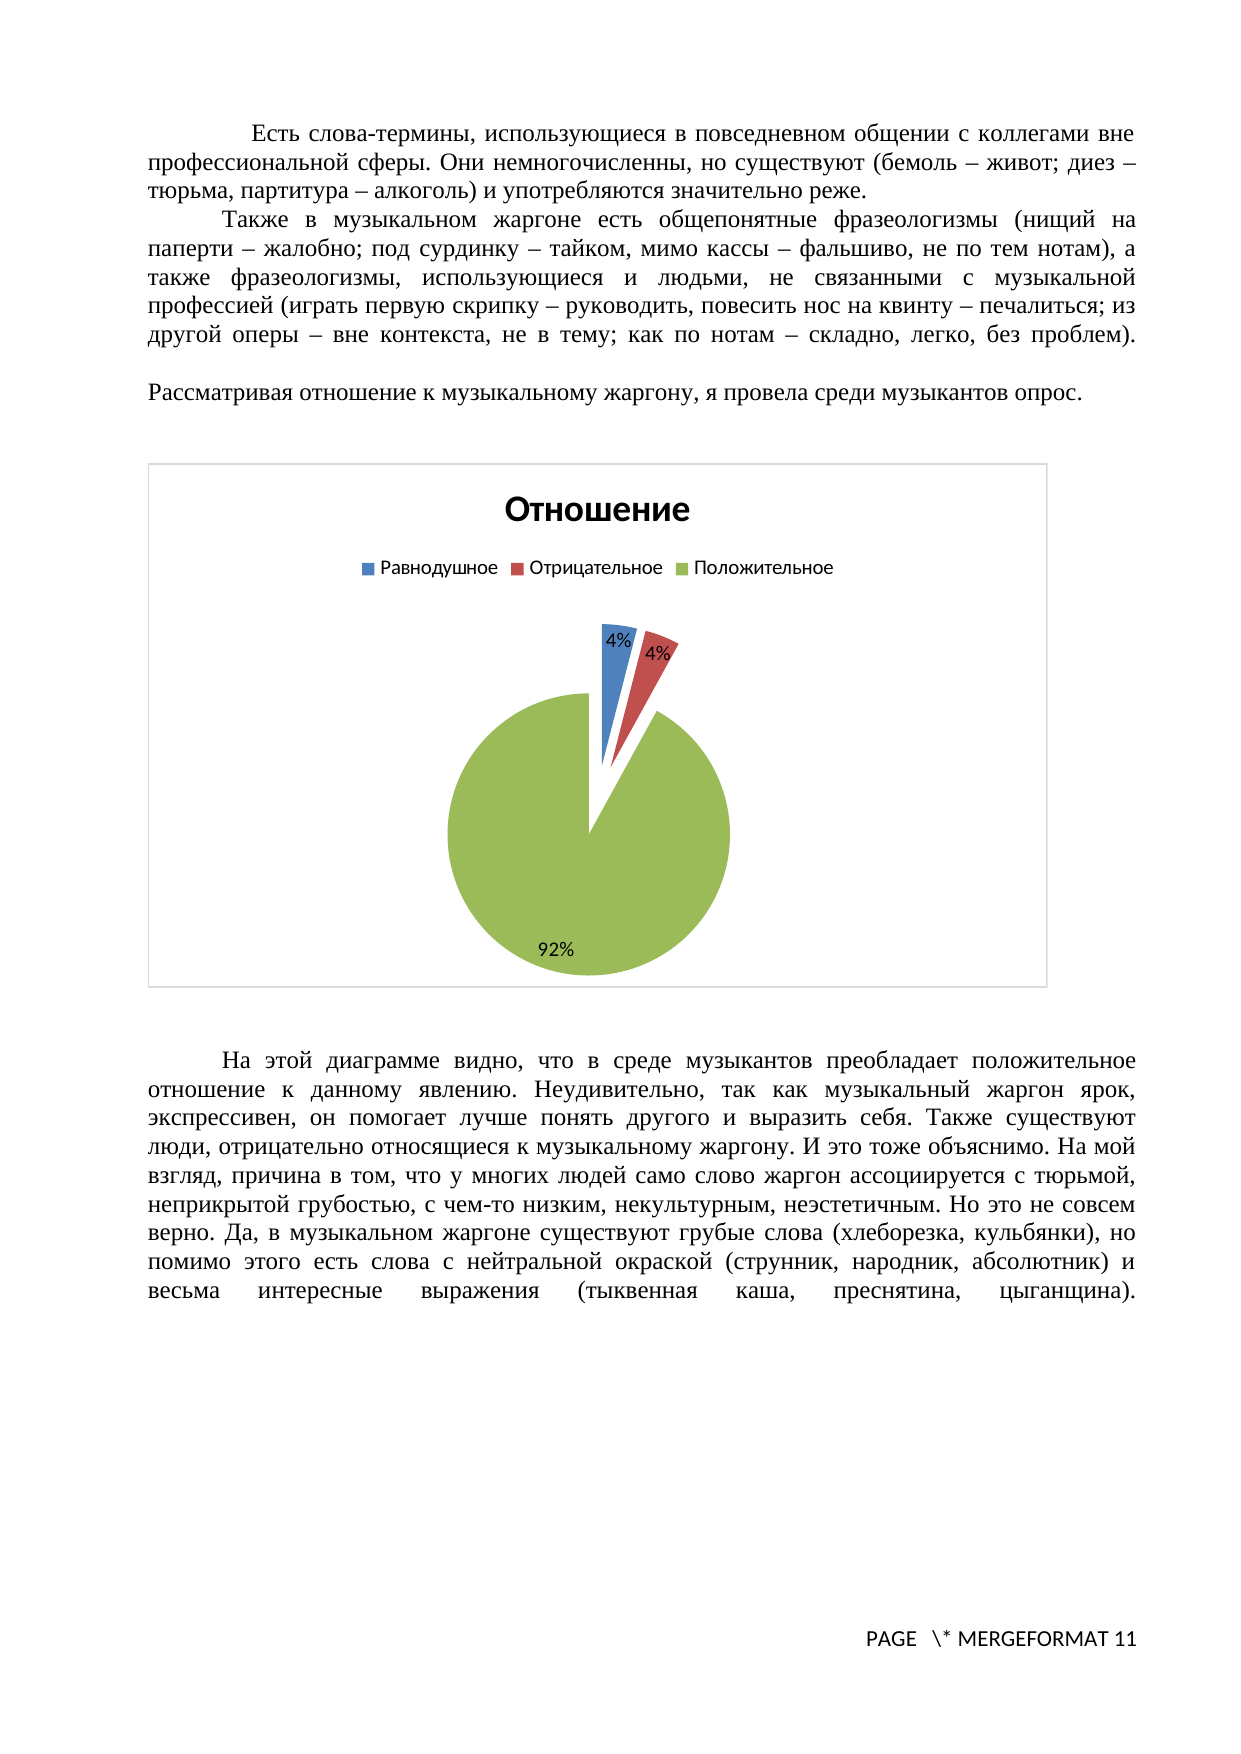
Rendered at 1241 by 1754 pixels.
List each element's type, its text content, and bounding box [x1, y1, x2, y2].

text Есть слова-термины, использующиеся в повседневном общении с коллегами вне профессиональной сферы. Они немногочисленны, но существуют (бемоль – живот; диез – тюрьма, партитура – алкоголь) и употребляются значительно реже. [148, 118, 1137, 204]
text На этой диаграмме видно, что в среде музыкантов преобладает положительное отношение к данному явлению. Неудивительно, так как музыкальный жаргон ярок, экспрессивен, он помогает лучше понять другого и выразить себя. Также существуют люди, отрицательно относящиеся к музыкальному жаргону. И это тоже объяснимо. На мой взгляд, причина в том, что у многих людей само слово жаргон ассоциируется с тюрьмой, неприкрытой грубостью, с чем-то низким, некультурным, неэстетичным. Но это не совсем верно. Да, в музыкальном жаргоне существуют грубые слова (хлеборезка, кульбянки), но помимо этого есть слова с нейтральной окраской (струнник, народник, абсолютник) и весьма интересные выражения (тыквенная каша, преснятина, цыганщина). [148, 1045, 1137, 1361]
text Также в музыкальном жаргоне есть общепонятные фразеологизмы (нищий на паперти – жалобно; под сурдинку – тайком, мимо кассы – фальшиво, не по тем нотам), а также фразеологизмы, использующиеся и людьми, не связанными с музыкальной профессией (играть первую скрипку – руководить, повесить нос на квинту – печалиться; из другой оперы – вне контекста, не в тему; как по нотам – складно, легко, без проблем). Рассматривая отношение к музыкальному жаргону, я провела среди музыкантов опрос. [148, 204, 1137, 406]
